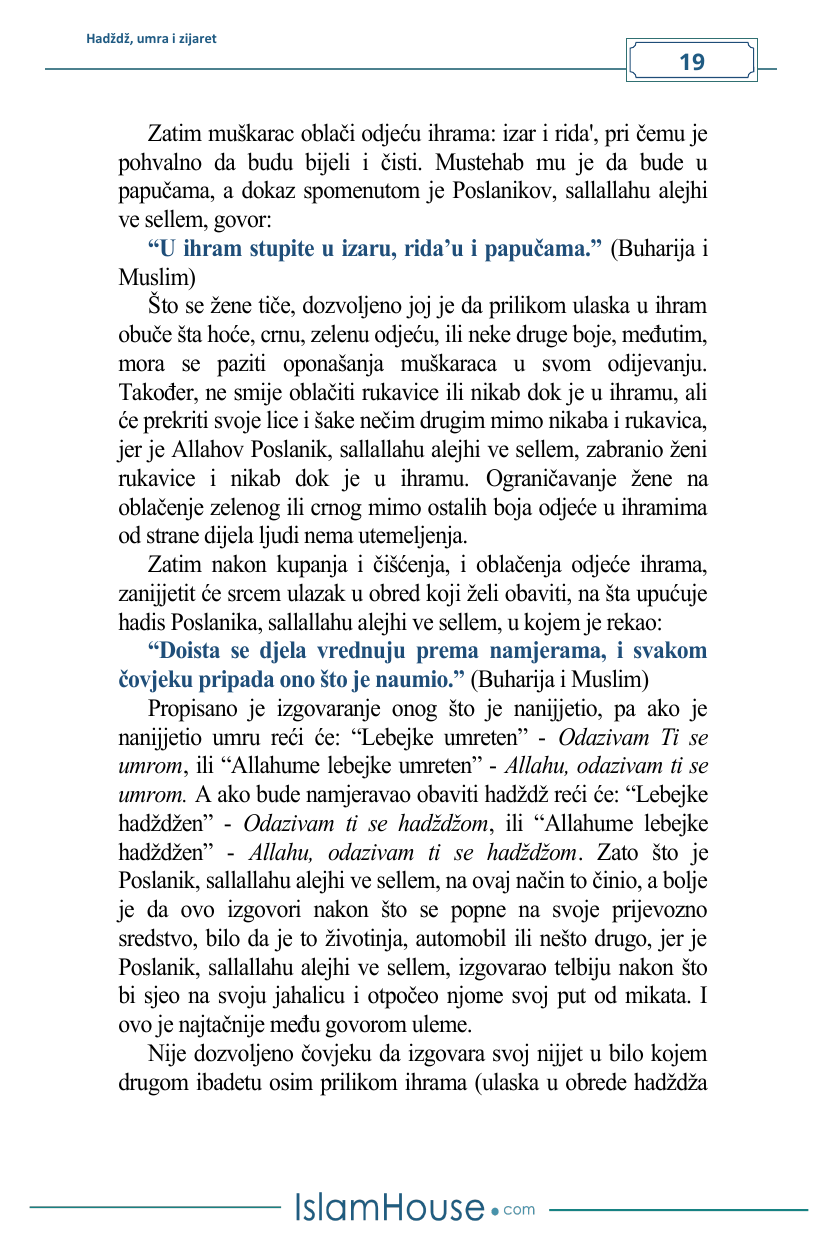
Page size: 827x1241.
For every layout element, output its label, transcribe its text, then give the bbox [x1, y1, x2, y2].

text “Doista se djela vrednuju prema namjerama, i svakom čovjeku pripada ono što je naumio.” (Buharija i Muslim) [118, 636, 709, 693]
text “U ihram stupite u izaru, rida’u i papučama.” (Buharija i Muslim) [118, 233, 709, 291]
text Što se žene tiče, dozvoljeno joj je da prilikom ulaska u ihram obuče šta hoće, crnu, zelenu odjeću, ili neke druge boje, međutim, mora se paziti oponašanja muškaraca u svom odijevanju. Također, ne smije oblačiti rukavice ili nikab dok je u ihramu, ali će prekriti svoje lice i šake nečim drugim mimo nikaba i rukavica, jer je Allahov Poslanik, sallallahu alejhi ve sellem, zabranio ženi rukavice i nikab dok je u ihramu. Ograničavanje žene na oblačenje zelenog ili crnog mimo ostalih boja odjeće u ihramima od strane dijela ljudi nema utemeljenja. [118, 291, 709, 549]
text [118, 1038, 709, 1096]
picture [288, 1187, 809, 1228]
text Zatim muškarac oblači odjeću ihrama: izar i rida', pri čemu je pohvalno da budu bijeli i čisti. Mustehab mu je da bude u papučama, a dokaz spomenutom je Poslanikov, sallallahu alejhi ve sellem, govor: [118, 118, 709, 233]
picture [22, 1186, 282, 1224]
text Propisano je izgovaranje onog što je nanijjetio, pa ako je nanijjetio umru reći će: “Lebejke umreten” - Odazivam Ti se umrom, ili “Allahume lebejke umreten” - Allahu, odazivam ti se umrom. A ako bude namjeravao obaviti hadždž reći će: “Lebejke hadždžen” - Odazivam ti se hadždžom, ili “Allahume lebejke hadždžen” - Allahu, odazivam ti se hadždžom. Zato što je Poslanik, sallallahu alejhi ve sellem, na ovaj način to činio, a bolje je da ovo izgovori nakon što se popne na svoje prijevozno sredstvo, bilo da je to životinja, automobil ili nešto drugo, jer je Poslanik, sallallahu alejhi ve sellem, izgovarao telbiju nakon što bi sjeo na svoju jahalicu i otpočeo njome svoj put od mikata. I ovo je najtačnije među govorom uleme. [118, 693, 709, 1038]
text Zatim nakon kupanja i čišćenja, i oblačenja odjeće ihrama, zanijjetit će srcem ulazak u obred koji želi obaviti, na šta upućuje hadis Poslanika, sallallahu alejhi ve sellem, u kojem je rekao: [118, 549, 709, 636]
